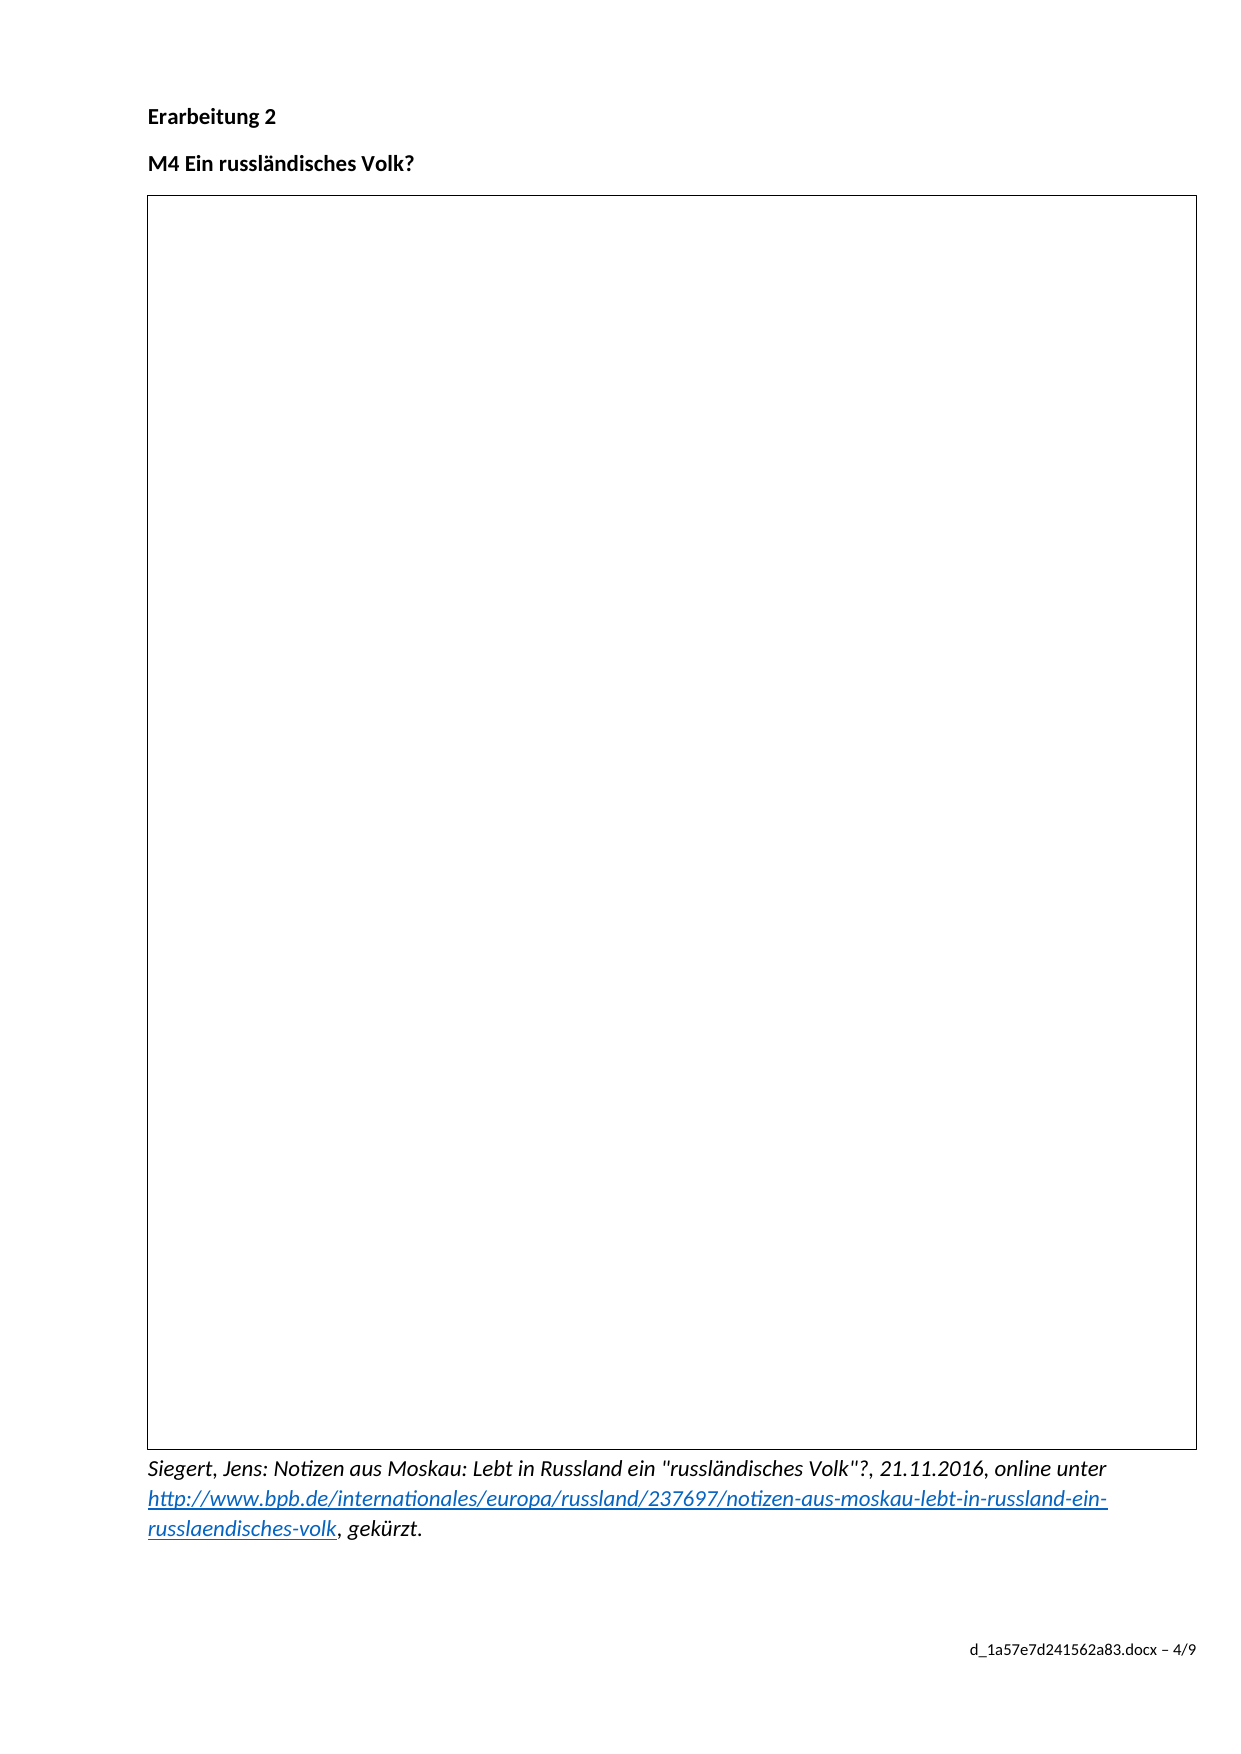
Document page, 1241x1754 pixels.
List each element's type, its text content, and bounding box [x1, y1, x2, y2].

text M Ein russländisches Volk? [148, 149, 1196, 177]
text Siegert, Jens: Notizen aus Moskau: Lebt in Russland ein "russländisches Volk"?, 21.11.2016, online unter http://www.bpb.de/internationales/europa/russland/237697/notizen-aus-moskau-lebt-in-russland-ein-russlaendisches-volk, gekürzt.M Kreuz und Schwert: Russlands neue Symbole [148, 1450, 1196, 1543]
text Erarbeitung 2 [148, 102, 1196, 130]
